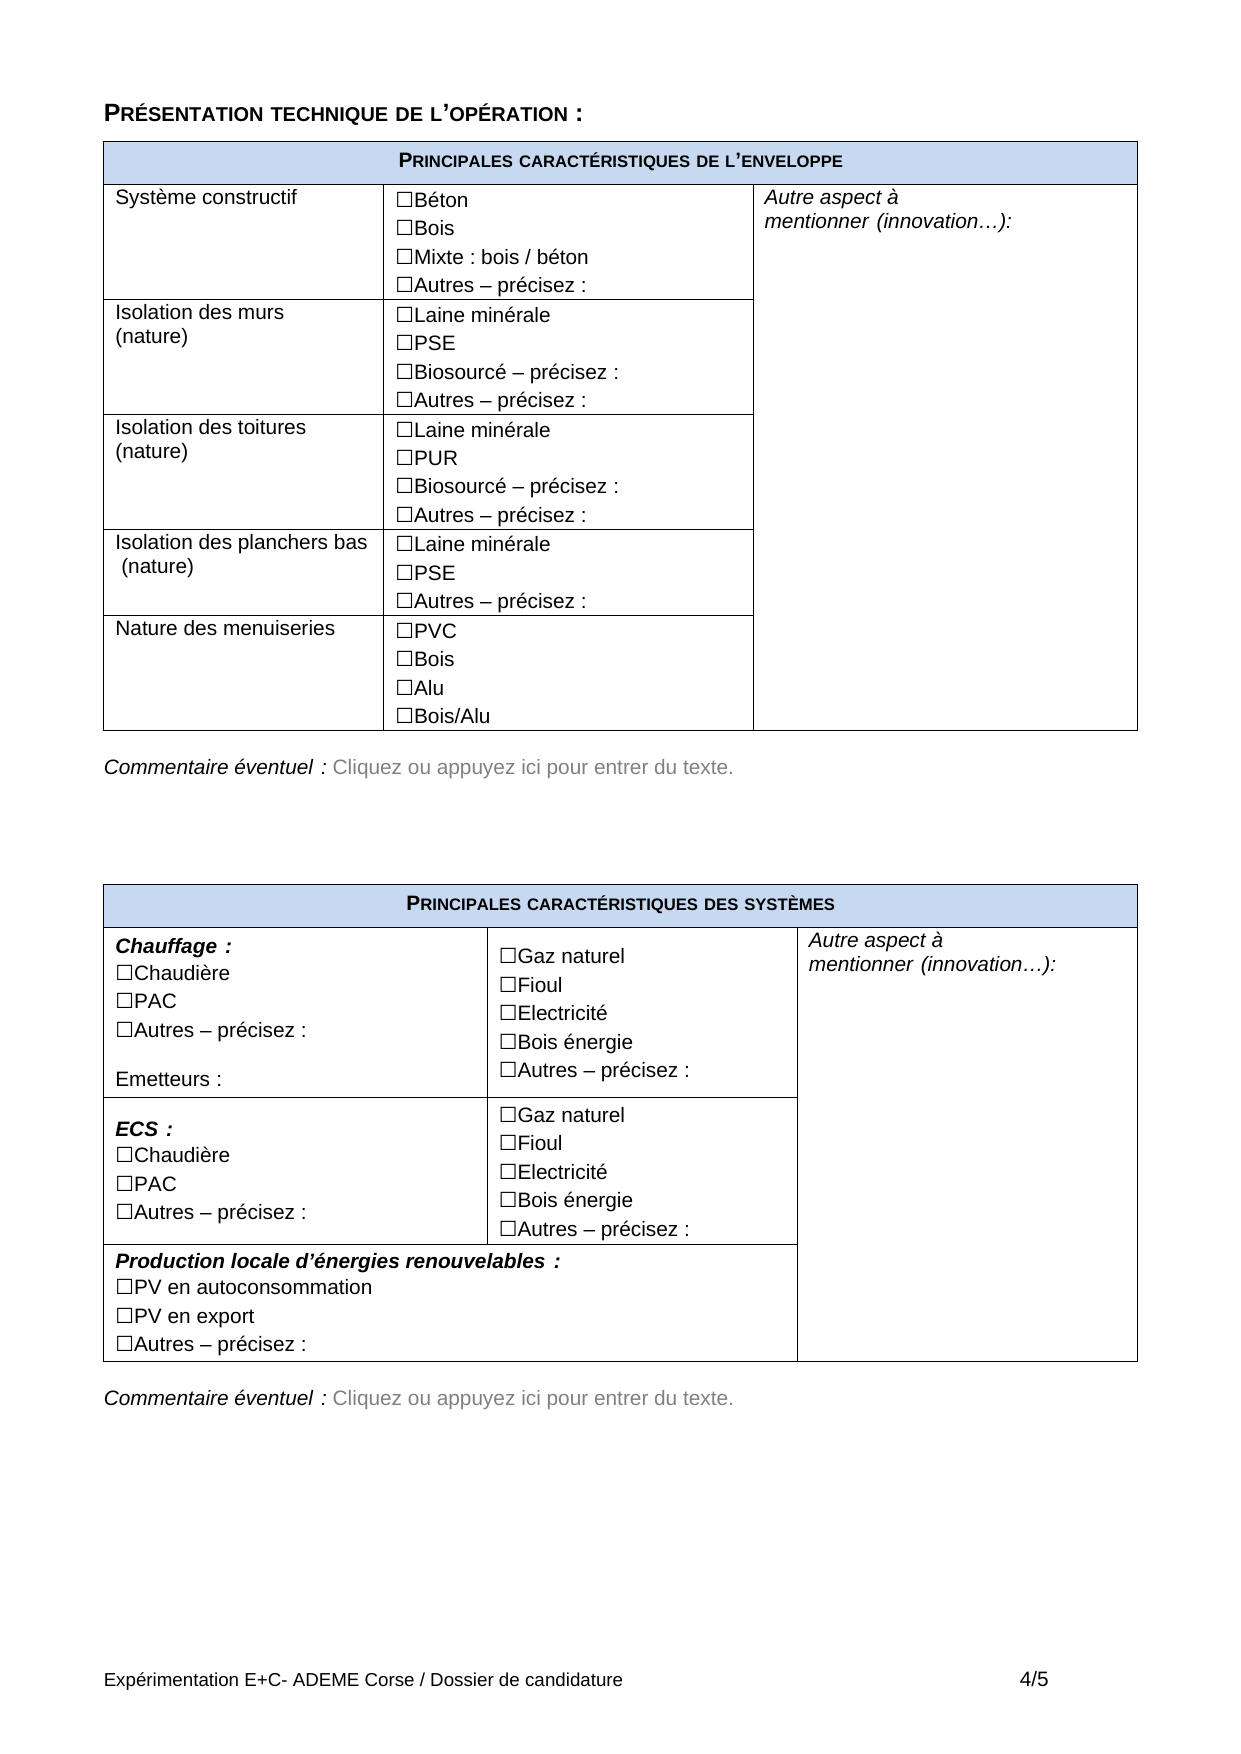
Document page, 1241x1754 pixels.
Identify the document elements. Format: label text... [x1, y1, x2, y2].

table_cell Béton Bois Mixte : bois / béton Autres – précisez : [384, 185, 753, 299]
table_cell Autre aspect à mentionner (innovation…): [754, 185, 1137, 729]
table_cell ECS : Chaudière PAC Autres – précisez : [104, 1098, 487, 1244]
table_cell Système constructif [104, 185, 383, 299]
table_cell Nature des menuiseries [104, 616, 383, 729]
text Commentaire éventuel : [103, 1386, 1137, 1410]
table_cell Gaz naturel Fioul Electricité Bois énergie Autres – précisez : [488, 928, 797, 1097]
table_cell Isolation des toitures (nature) [104, 415, 383, 528]
table_cell Laine minérale PSE Biosourcé – précisez : Autres – précisez : [384, 300, 753, 414]
table_cell Laine minérale PUR Biosourcé – précisez : Autres – précisez : [384, 415, 753, 528]
table_cell Laine minérale PSE Autres – précisez : [384, 530, 753, 615]
table_cell Autre aspect à mentionner (innovation…): [798, 928, 1137, 1361]
table_header Principales caractéristiques de l’enveloppe [104, 142, 1137, 184]
text Présentation technique de l’opération : [103, 98, 1137, 126]
table_cell Isolation des planchers bas (nature) [104, 530, 383, 615]
text Commentaire éventuel : [103, 754, 1137, 778]
table_cell PVC Bois Alu Bois/Alu [384, 616, 753, 729]
table_cell Chauffage : Chaudière PAC Autres – précisez : Emetteurs : [104, 928, 487, 1097]
table_header Principales caractéristiques des systèmes [104, 885, 1137, 927]
table_cell Production locale d’énergies renouvelables : PV en autoconsommation PV en export Autres – précisez : [104, 1245, 797, 1361]
table_cell Isolation des murs (nature) [104, 300, 383, 414]
table_cell Gaz naturel Fioul Electricité Bois énergie Autres – précisez : [488, 1098, 797, 1244]
